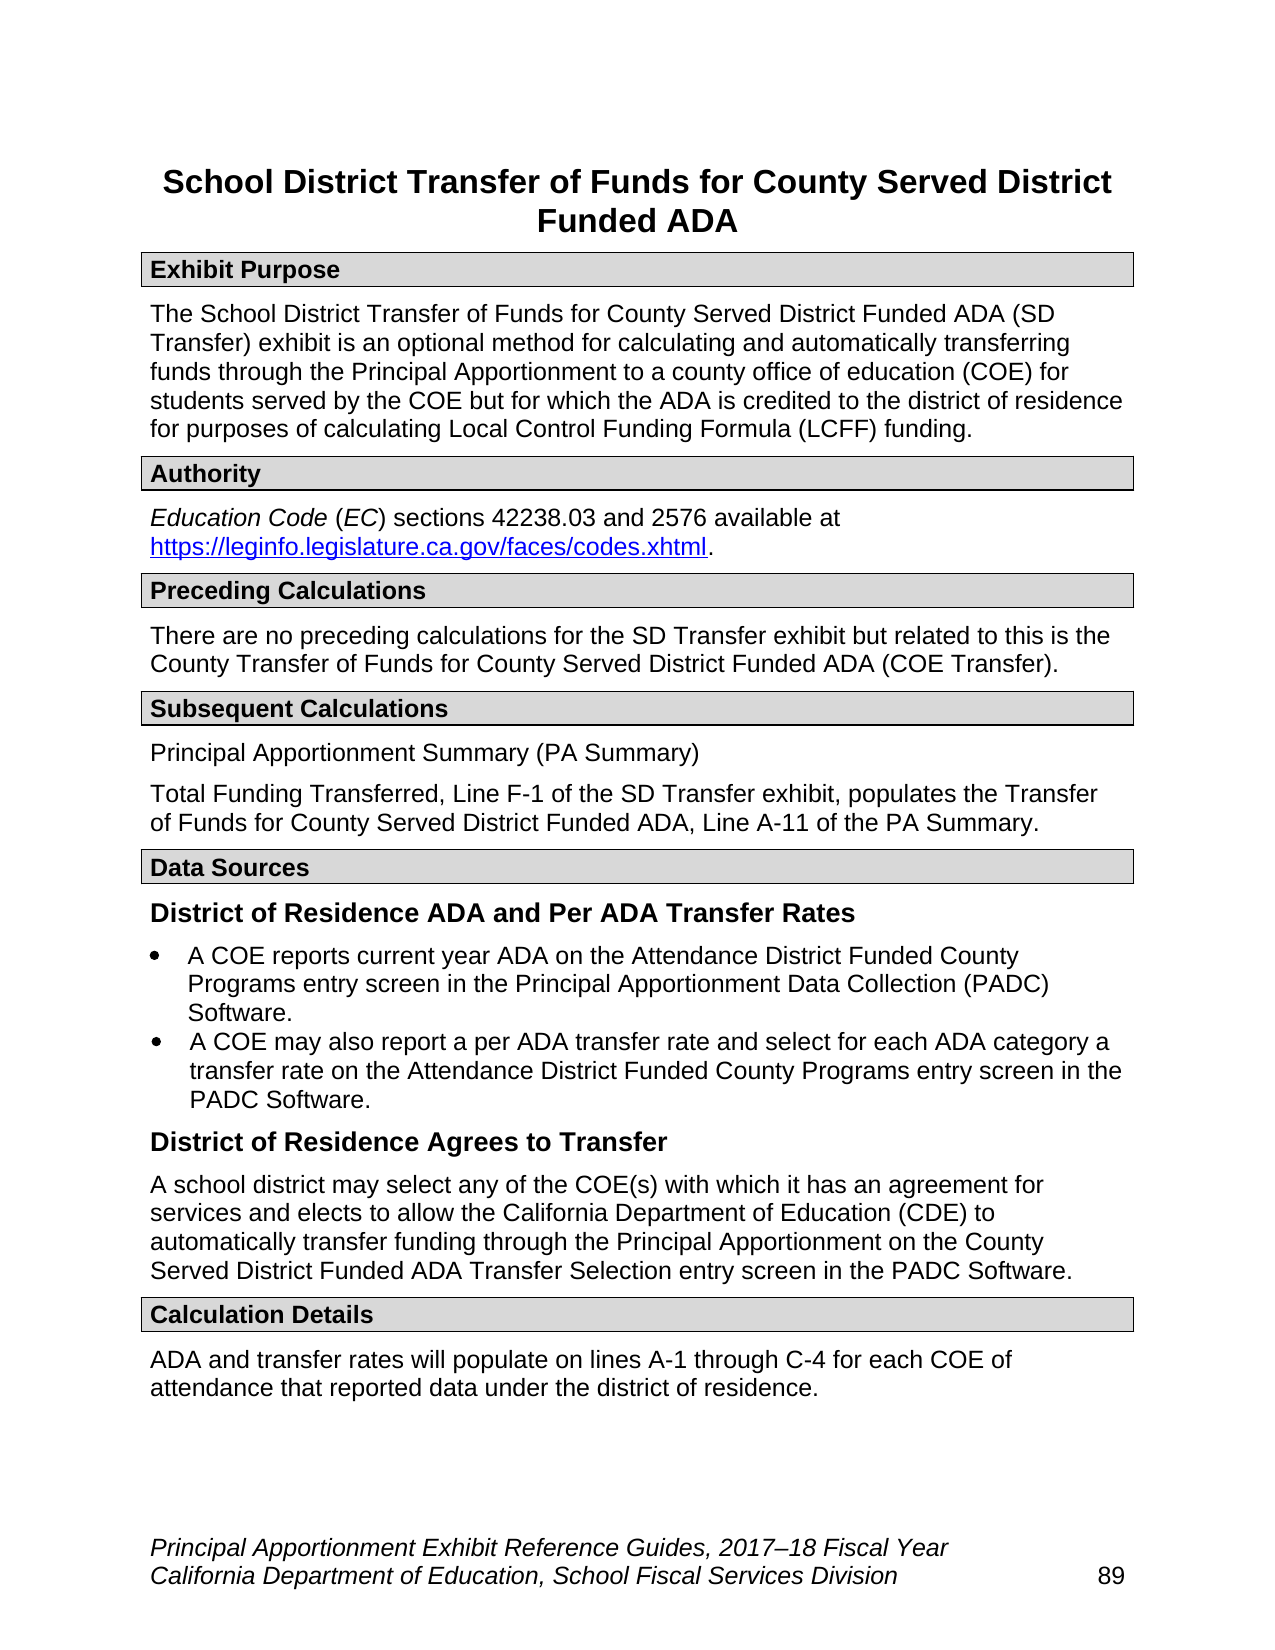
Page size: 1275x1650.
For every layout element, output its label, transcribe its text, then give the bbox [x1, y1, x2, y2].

subtitle School District Transfer of Funds for County Served District Funded ADA [150, 162, 1125, 239]
text A school district may select any of the COE(s) with which it has an agreement for services and elects to allow the California Department of Education (CDE) to automatically transfer funding through the Principal Apportionment on the County Served District Funded ADA Transfer Selection entry screen in the PADC Software. [150, 1169, 1125, 1284]
text Education Code (EC) sections 42238.03 and 2576 available at https://leginfo.legislature.ca.gov/faces/codes.xhtml. [150, 503, 1125, 561]
subtitle Data Sources [142, 850, 1133, 883]
subtitle Exhibit Purpose [142, 253, 1133, 286]
subtitle Authority [142, 457, 1133, 489]
subtitle Calculation Details [142, 1298, 1133, 1331]
text The School District Transfer of Funds for County Served District Funded ADA (SD Transfer) exhibit is an optional method for calculating and automatically transferring funds through the Principal Apportionment to a county office of education (COE) for students served by the COE but for which the ADA is credited to the district of residence for purposes of calculating Local Control Funding Formula (LCFF) funding. [150, 299, 1125, 443]
list A COE reports current year ADA on the Attendance District Funded County Programs entry screen in the Principal Apportionment Data Collection (PADC) Software. [150, 941, 1125, 1027]
text Total Funding Transferred, Line F-1 of the SD Transfer exhibit, populates the Transfer of Funds for County Served District Funded ADA, Line A-11 of the PA Summary. [150, 779, 1125, 837]
subtitle District of Residence ADA and Per ADA Transfer Rates [150, 897, 1125, 928]
text There are no preceding calculations for the SD Transfer exhibit but related to this is the County Transfer of Funds for County Served District Funded ADA (COE Transfer). [150, 621, 1125, 678]
text ADA and transfer rates will populate on lines A-1 through C-4 for each COE of attendance that reported data under the district of residence. [150, 1344, 1125, 1402]
subtitle Subsequent Calculations [142, 692, 1133, 724]
subtitle Preceding Calculations [142, 574, 1133, 607]
subtitle District of Residence Agrees to Transfer [150, 1126, 1125, 1157]
text Principal Apportionment Summary (PA Summary) [150, 738, 1125, 767]
list A COE may also report a per ADA transfer rate and select for each ADA category a transfer rate on the Attendance District Funded County Programs entry screen in the PADC Software. [152, 1027, 1125, 1113]
